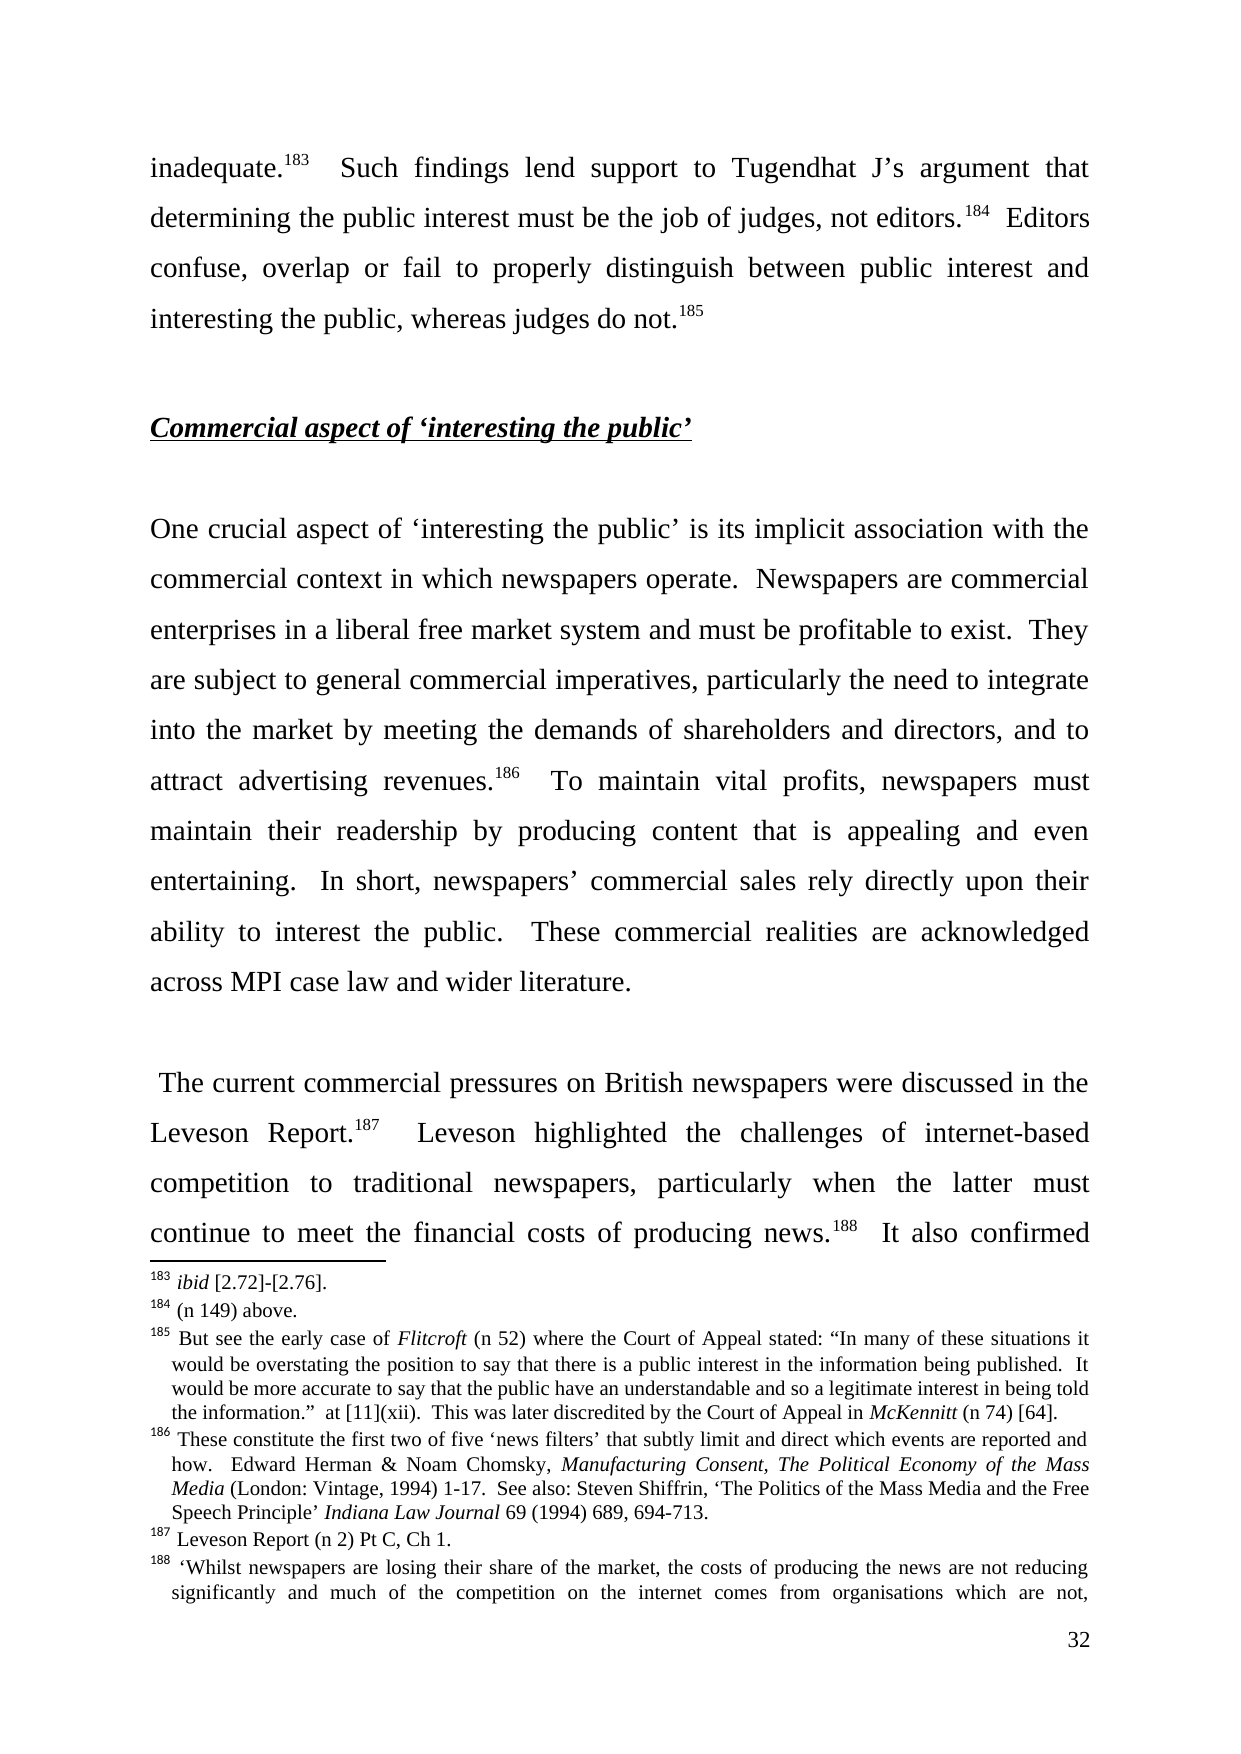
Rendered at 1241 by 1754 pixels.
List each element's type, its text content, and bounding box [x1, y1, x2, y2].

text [150, 1065, 1090, 1249]
text Commercial aspect of ‘interesting the public’ [150, 411, 1090, 444]
text One crucial aspect of ‘interesting the public’ is its implicit association with the commercial context in which newspapers operate. Newspapers are commercial enterprises in a liberal free market system and must be profitable to exist. They are subject to general commercial imperatives, particularly the need to integrate into the market by meeting the demands of shareholders and directors, and to attract advertising revenues. To maintain vital profits, newspapers must maintain their readership by producing content that is appealing and even entertaining. In short, newspapers’ commercial sales rely directly upon their ability to interest the public. These commercial realities are acknowledged across MPI case law and wider literature. [150, 511, 1090, 998]
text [150, 150, 1090, 334]
